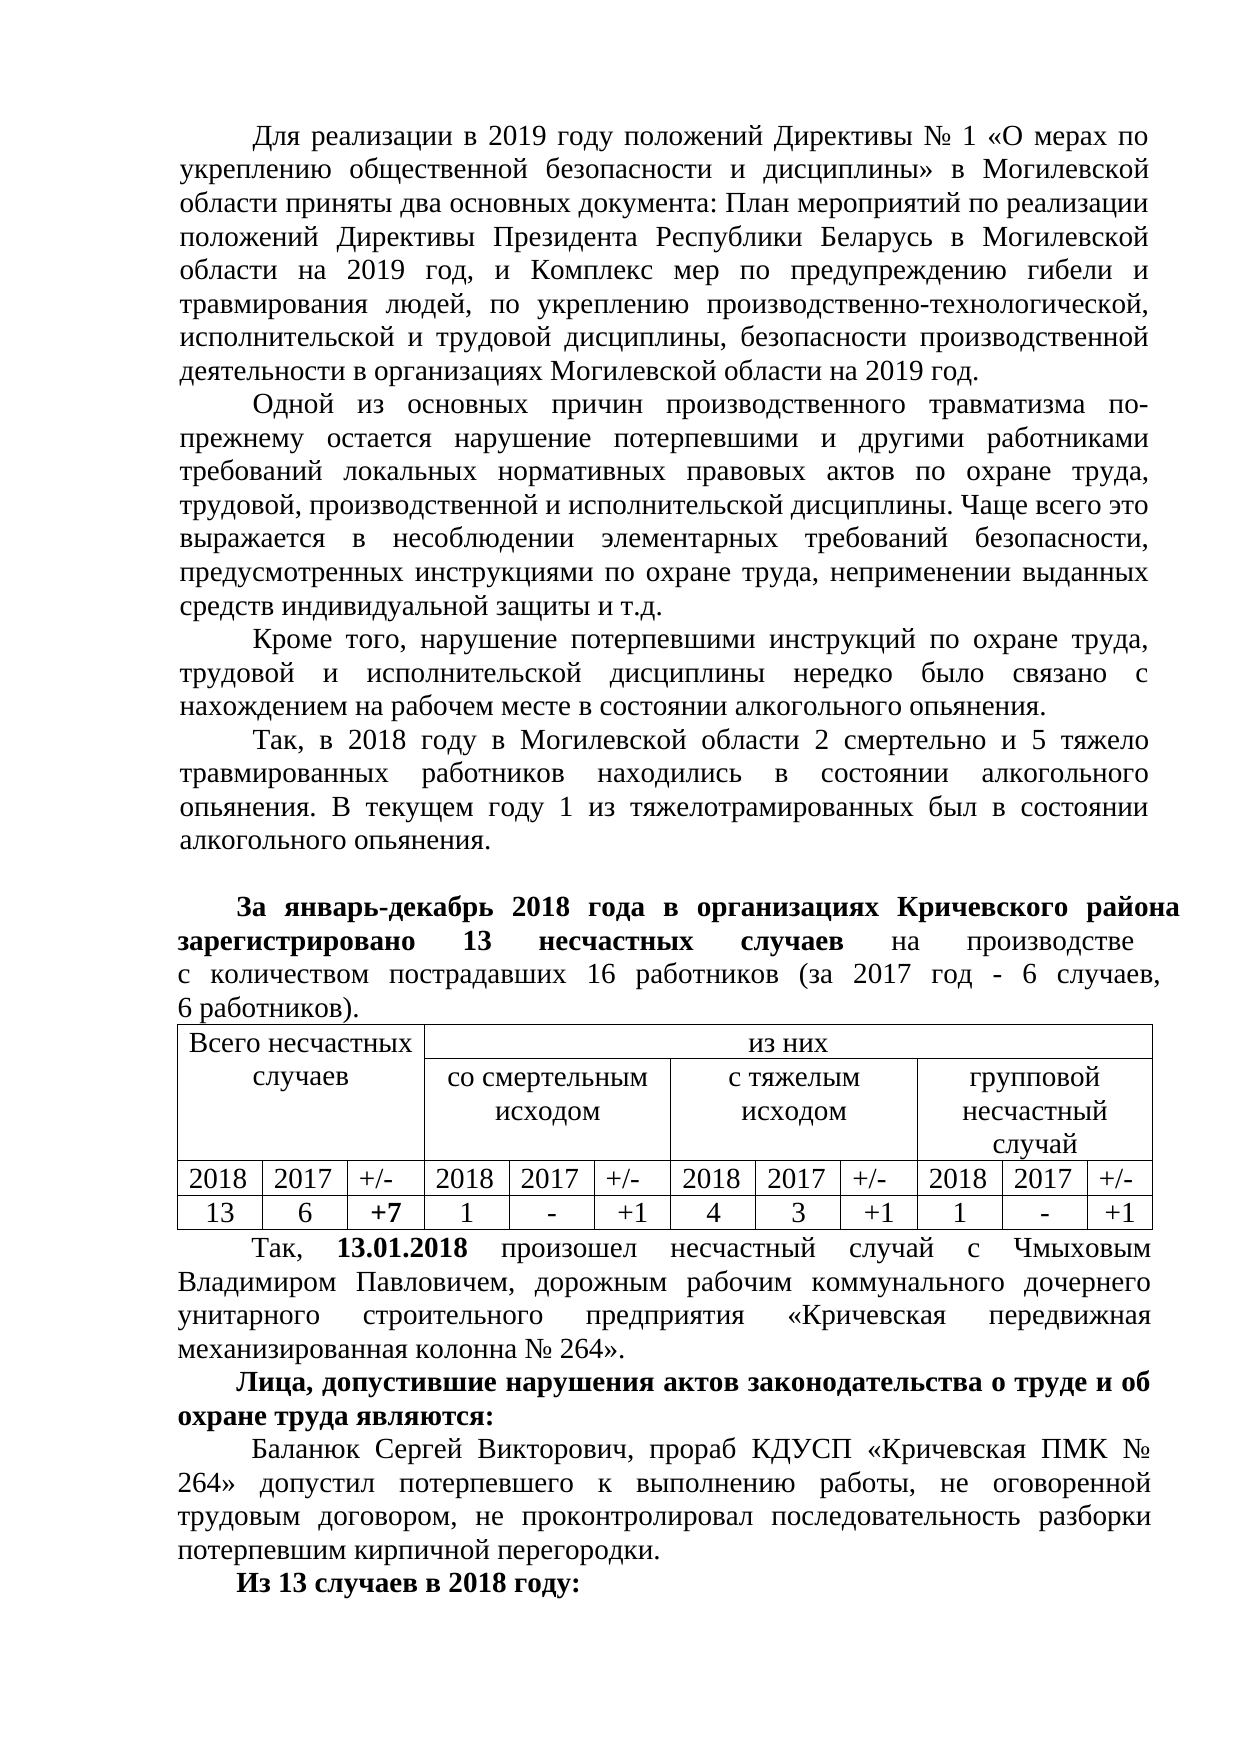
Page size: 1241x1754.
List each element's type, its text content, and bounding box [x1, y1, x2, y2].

text Так, 13.01.2018 произошел несчастный случай с Чмыховым Владимиром Павловичем, дорожным рабочим коммунального дочернего унитарного строительного предприятия «Кричевская передвижная механизированная колонна № 264». [177, 1230, 1152, 1364]
text Так, в 2018 году в Могилевской области 2 смертельно и 5 тяжело травмированных работников находились в состоянии алкогольного опьянения. В текущем году 1 из тяжелотрамированных был в состоянии алкогольного опьянения. [179, 722, 1149, 856]
table_cell +7 [348, 1196, 424, 1229]
table_cell +/- [348, 1161, 424, 1194]
table_cell со смертельным исходом [425, 1059, 670, 1160]
table_cell 2018 [178, 1161, 262, 1194]
table_cell - [1003, 1196, 1087, 1229]
table_cell 6 [263, 1196, 347, 1229]
table_cell 2018 [425, 1161, 509, 1194]
table_cell 2018 [671, 1161, 755, 1194]
table_cell 4 [671, 1196, 755, 1229]
table_cell +/- [595, 1161, 670, 1194]
text Кроме того, нарушение потерпевшими инструкций по охране труда, трудовой и исполнительской дисциплины нередко было связано с нахождением на рабочем месте в состоянии алкогольного опьянения. [179, 621, 1149, 722]
table_cell 1 [918, 1196, 1002, 1229]
table_cell 3 [756, 1196, 840, 1229]
table_cell 2017 [756, 1161, 840, 1194]
table_cell - [510, 1196, 594, 1229]
text Баланюк Сергей Викторович, прораб КДУСП «Кричевская ПМК № 264» допустил потерпевшего к выполнению работы, не оговоренной трудовым договором, не проконтролировал последовательность разборки потерпевшим кирпичной перегородки. [177, 1431, 1152, 1566]
table_cell +/- [1088, 1161, 1152, 1194]
table_cell +/- [841, 1161, 917, 1194]
text Для реализации в 2019 году положений Директивы № 1 «О мерах по укреплению общественной безопасности и дисциплины» в Могилевской области приняты два основных документа: План мероприятий по реализации положений Директивы Президента Республики Беларусь в Могилевской области на 2019 год, и Комплекс мер по предупреждению гибели и травмирования людей, по укреплению производственно-технологической, исполнительской и трудовой дисциплины, безопасности производственной деятельности в организациях Могилевской области на 2019 год. [179, 118, 1149, 386]
table_cell +1 [1088, 1196, 1152, 1229]
table_cell +1 [595, 1196, 670, 1229]
table_cell 2018 [918, 1161, 1002, 1194]
table_cell 2017 [1003, 1161, 1087, 1194]
table_header из них [425, 1025, 1152, 1058]
table_cell групповой несчастный случай [918, 1059, 1152, 1160]
table_cell +1 [841, 1196, 917, 1229]
text Из 13 случаев в 2018 году: [177, 1566, 1181, 1599]
text Одной из основных причин производственного травматизма по-прежнему остается нарушение потерпевшими и другими работниками требований локальных нормативных правовых актов по охране труда, трудовой, производственной и исполнительской дисциплины. Чаще всего это выражается в несоблюдении элементарных требований безопасности, предусмотренных инструкциями по охране труда, неприменении выданных средств индивидуальной защиты и т.д. [179, 386, 1149, 621]
table_header Всего несчастных случаев [178, 1025, 424, 1160]
table_cell 13 [178, 1196, 262, 1229]
table_cell 2017 [510, 1161, 594, 1194]
table_cell 1 [425, 1196, 509, 1229]
table_cell 2017 [263, 1161, 347, 1194]
table_cell с тяжелым исходом [671, 1059, 917, 1160]
text Лица, допустившие нарушения актов законодательства о труде и об охране труда являются: [177, 1364, 1152, 1431]
text За январь-декабрь 2018 года в организациях Кричевского района зарегистрировано 13 несчастных случаев на производстве с количеством пострадавших 16 работников (за 2017 год - 6 случаев, 6 работников). [177, 889, 1181, 1024]
